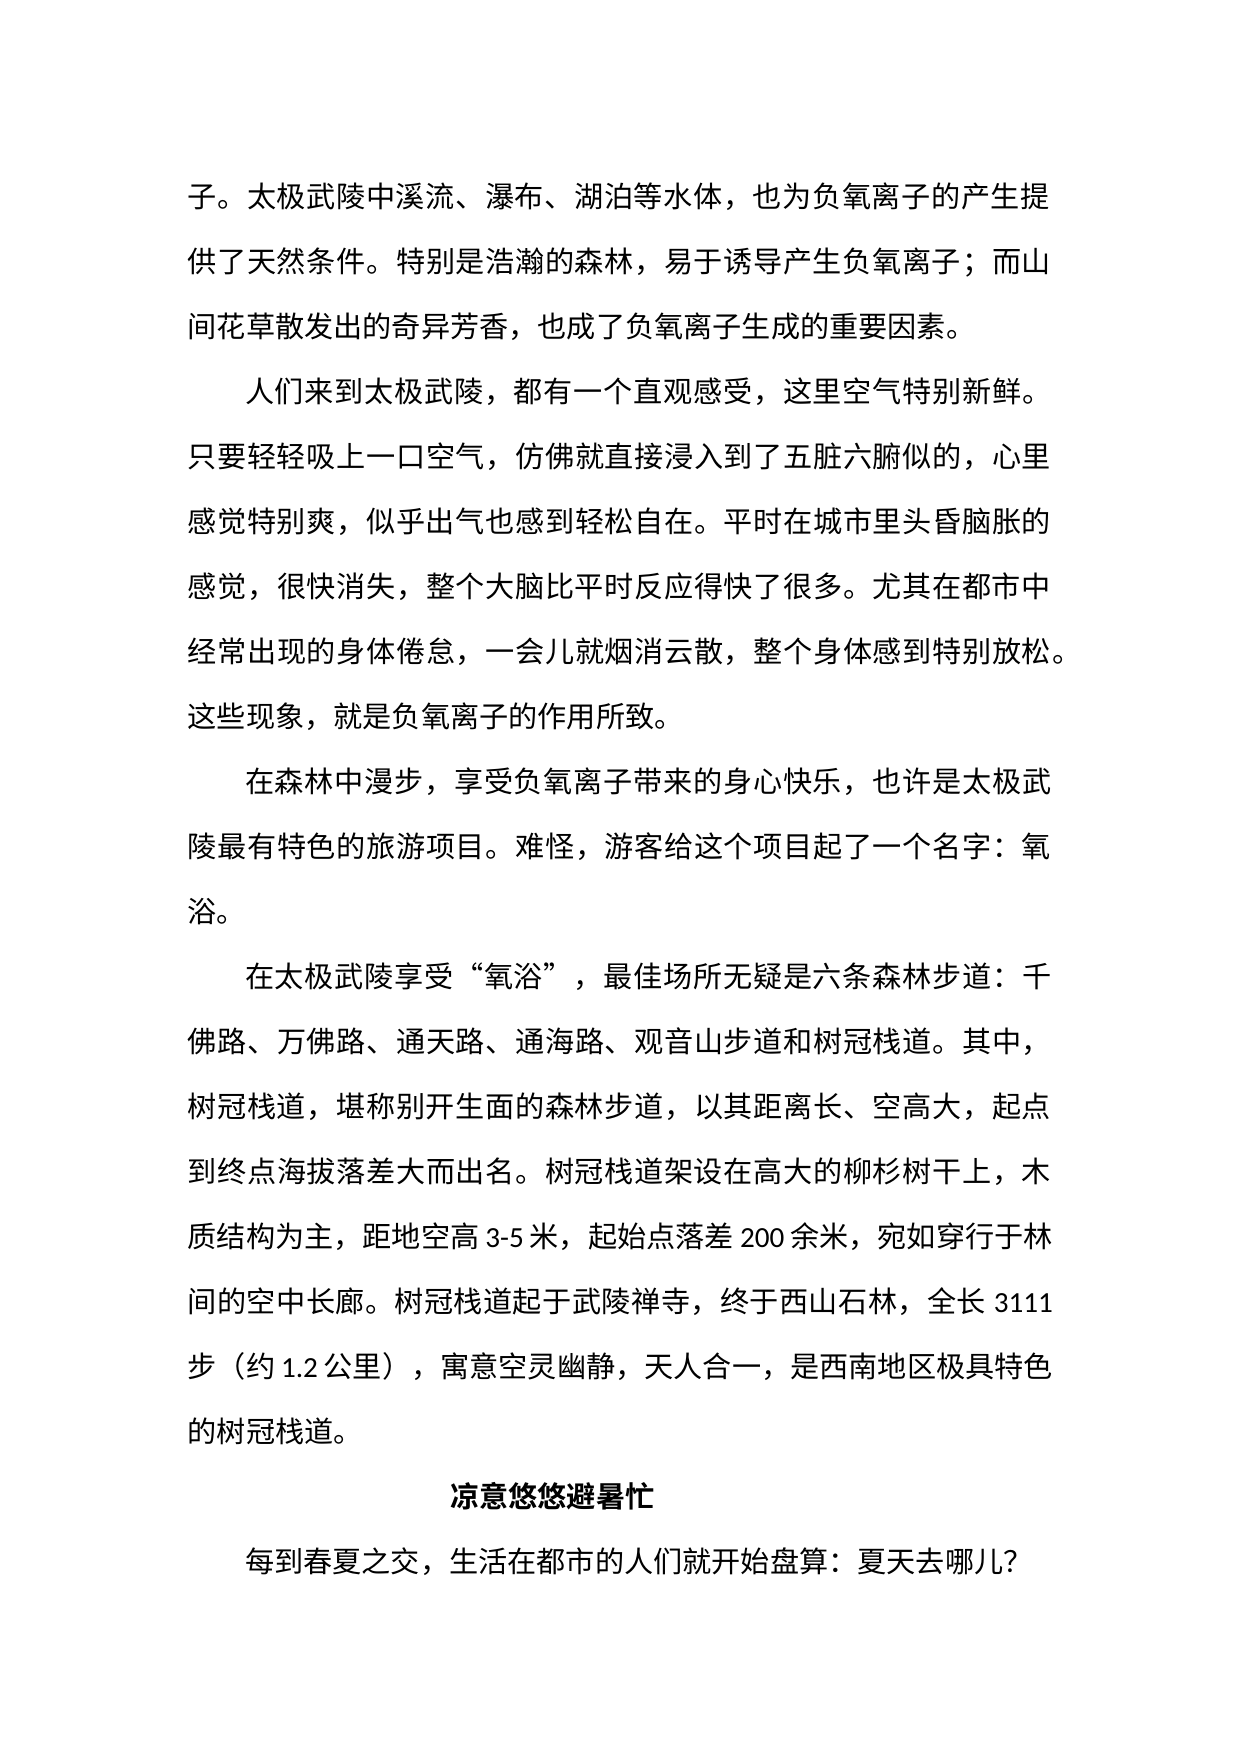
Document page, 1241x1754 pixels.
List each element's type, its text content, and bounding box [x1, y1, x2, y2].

text 每到春夏之交，生活在都市的人们就开始盘算：夏天去哪儿？ [187, 1527, 1053, 1592]
text 在太极武陵享受“氧浴”，最佳场所无疑是六条森林步道：千佛路、万佛路、通天路、通海路、观音山步道和树冠栈道。其中，树冠栈道，堪称别开生面的森林步道，以其距离长、空高大，起点到终点海拔落差大而出名。树冠栈道架设在高大的柳杉树干上，木质结构为主，距地空高3-5米，起始点落差200余米，宛如穿行于林间的空中长廊。树冠栈道起于武陵禅寺，终于西山石林，全长3111步（约1.2公里），寓意空灵幽静，天人合一，是西南地区极具特色的树冠栈道。 [187, 942, 1053, 1462]
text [187, 162, 1053, 357]
text 凉意悠悠避暑忙 [187, 1462, 1053, 1527]
text 在森林中漫步，享受负氧离子带来的身心快乐，也许是太极武陵最有特色的旅游项目。难怪，游客给这个项目起了一个名字：氧浴。 [187, 747, 1053, 942]
text 人们来到太极武陵，都有一个直观感受，这里空气特别新鲜。只要轻轻吸上一口空气，仿佛就直接浸入到了五脏六腑似的，心里感觉特别爽，似乎出气也感到轻松自在。平时在城市里头昏脑胀的感觉，很快消失，整个大脑比平时反应得快了很多。尤其在都市中经常出现的身体倦怠，一会儿就烟消云散，整个身体感到特别放松。这些现象，就是负氧离子的作用所致。 [187, 357, 1053, 747]
